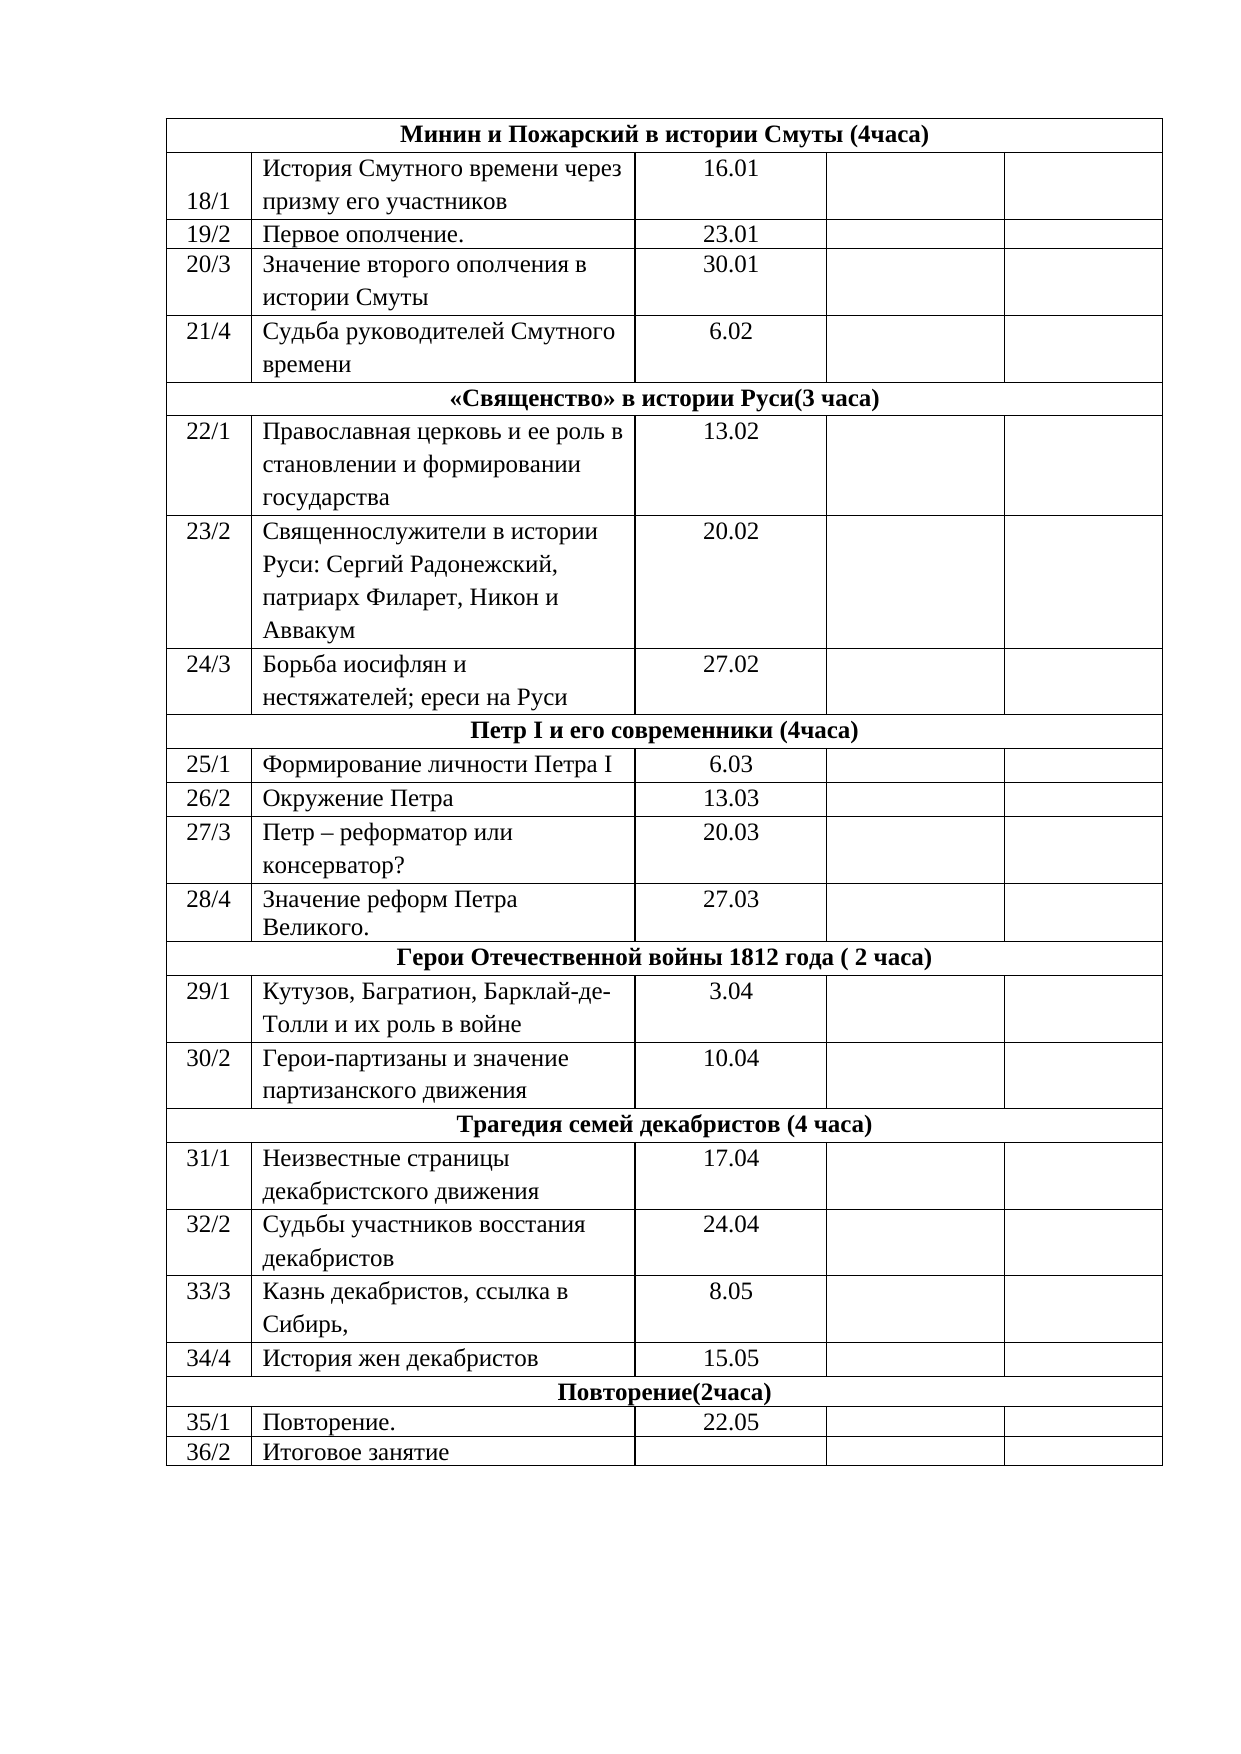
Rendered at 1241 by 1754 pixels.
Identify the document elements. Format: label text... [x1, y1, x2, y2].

table_cell [1005, 153, 1162, 218]
table_cell 20/3 [167, 249, 251, 315]
table_cell Православная церковь и ее роль в становлении и формировании государства [252, 416, 634, 515]
table_cell Казнь декабристов, ссылка в Сибирь, [252, 1276, 634, 1342]
table_cell [827, 249, 1004, 315]
table_cell [1005, 1210, 1162, 1275]
table_cell 32/2 [167, 1210, 251, 1275]
table_cell 17.04 [636, 1143, 826, 1208]
table_cell 18/1 [167, 153, 251, 218]
table_cell Значение второго ополчения в истории Смуты [252, 249, 634, 315]
table_cell [1005, 976, 1162, 1042]
table_cell [1005, 884, 1162, 941]
table_cell «Священство» в истории Руси(3 часа) [167, 383, 1162, 415]
table_cell 13.02 [636, 416, 826, 515]
table_cell 29/1 [167, 976, 251, 1042]
table_cell Герои-партизаны и значение партизанского движения [252, 1043, 634, 1108]
table_cell [1005, 1343, 1162, 1376]
table_cell Повторение. [252, 1407, 634, 1436]
table_cell 36/2 [167, 1437, 251, 1465]
table_cell [827, 516, 1004, 648]
table_cell Значение реформ Петра Великого. [252, 884, 634, 941]
table_cell История Смутного времени через призму его участников [252, 153, 634, 218]
table_cell [827, 153, 1004, 218]
table_cell 34/4 [167, 1343, 251, 1376]
table_cell [827, 1343, 1004, 1376]
table_cell 35/1 [167, 1407, 251, 1436]
table_cell 33/3 [167, 1276, 251, 1342]
table_cell Повторение(2часа) [167, 1377, 1162, 1406]
table_cell [827, 749, 1004, 782]
table_cell [827, 1143, 1004, 1208]
table_cell 23/2 [167, 516, 251, 648]
table_cell 31/1 [167, 1143, 251, 1208]
table_cell 10.04 [636, 1043, 826, 1108]
table_cell 22.05 [636, 1407, 826, 1436]
table_cell [827, 1276, 1004, 1342]
table_cell 15.05 [636, 1343, 826, 1376]
table_cell [827, 416, 1004, 515]
table_cell Судьба руководителей Смутного времени [252, 316, 634, 382]
table_cell Окружение Петра [252, 783, 634, 816]
table_cell 8.05 [636, 1276, 826, 1342]
table_cell [636, 1437, 826, 1465]
table_cell 28/4 [167, 884, 251, 941]
table_cell Герои Отечественной войны 1812 года ( 2 часа) [167, 942, 1162, 975]
table_cell 22/1 [167, 416, 251, 515]
table_cell 13.03 [636, 783, 826, 816]
table_cell 26/2 [167, 783, 251, 816]
table_cell 6.03 [636, 749, 826, 782]
table_cell Формирование личности Петра I [252, 749, 634, 782]
table_cell Кутузов, Багратион, Барклай-де-Толли и их роль в войне [252, 976, 634, 1042]
table_cell [827, 1437, 1004, 1465]
table_cell 30/2 [167, 1043, 251, 1108]
table_cell Петр I и его современники (4часа) [167, 715, 1162, 748]
table_cell [1005, 416, 1162, 515]
table_cell [1005, 649, 1162, 714]
table_cell 27/3 [167, 817, 251, 883]
table_cell [1005, 749, 1162, 782]
table_cell [1005, 316, 1162, 382]
table_cell 16.01 [636, 153, 826, 218]
table_cell 23.01 [636, 220, 826, 248]
table_cell 25/1 [167, 749, 251, 782]
table_cell Священнослужители в истории Руси: Сергий Радонежский, патриарх Филарет, Никон и Аввакум [252, 516, 634, 648]
table_cell Минин и Пожарский в истории Смуты (4часа) [167, 119, 1162, 152]
table_cell [827, 783, 1004, 816]
table_cell [827, 1210, 1004, 1275]
table_cell История жен декабристов [252, 1343, 634, 1376]
table_cell Трагедия семей декабристов (4 часа) [167, 1109, 1162, 1142]
table_cell 3.04 [636, 976, 826, 1042]
table_cell 19/2 [167, 220, 251, 248]
table_cell [827, 649, 1004, 714]
table_cell [1005, 783, 1162, 816]
table_cell [827, 1407, 1004, 1436]
table_cell 27.02 [636, 649, 826, 714]
table_cell [827, 976, 1004, 1042]
table_cell 30.01 [636, 249, 826, 315]
table_cell 6.02 [636, 316, 826, 382]
table_cell 24.04 [636, 1210, 826, 1275]
table_cell 24/3 [167, 649, 251, 714]
table_cell Неизвестные страницы декабристского движения [252, 1143, 634, 1208]
table_cell [827, 817, 1004, 883]
table_cell [827, 316, 1004, 382]
table_cell 27.03 [636, 884, 826, 941]
table_cell Первое ополчение. [252, 220, 634, 248]
table_cell 20.03 [636, 817, 826, 883]
table_cell Петр – реформатор или консерватор? [252, 817, 634, 883]
table_cell [1005, 1276, 1162, 1342]
table_cell [1005, 220, 1162, 248]
table_cell [1005, 1407, 1162, 1436]
table_cell [827, 884, 1004, 941]
table_cell [827, 220, 1004, 248]
table_cell 21/4 [167, 316, 251, 382]
table_cell Итоговое занятие [252, 1437, 634, 1465]
table_cell [1005, 1043, 1162, 1108]
table_cell [827, 1043, 1004, 1108]
table_cell 20.02 [636, 516, 826, 648]
table_cell [1005, 249, 1162, 315]
table_cell [1005, 1437, 1162, 1465]
table_cell [1005, 1143, 1162, 1208]
table_cell [1005, 817, 1162, 883]
table_cell Судьбы участников восстания декабристов [252, 1210, 634, 1275]
table_cell [1005, 516, 1162, 648]
table_cell Борьба иосифлян и нестяжателей; ереси на Руси [252, 649, 634, 714]
